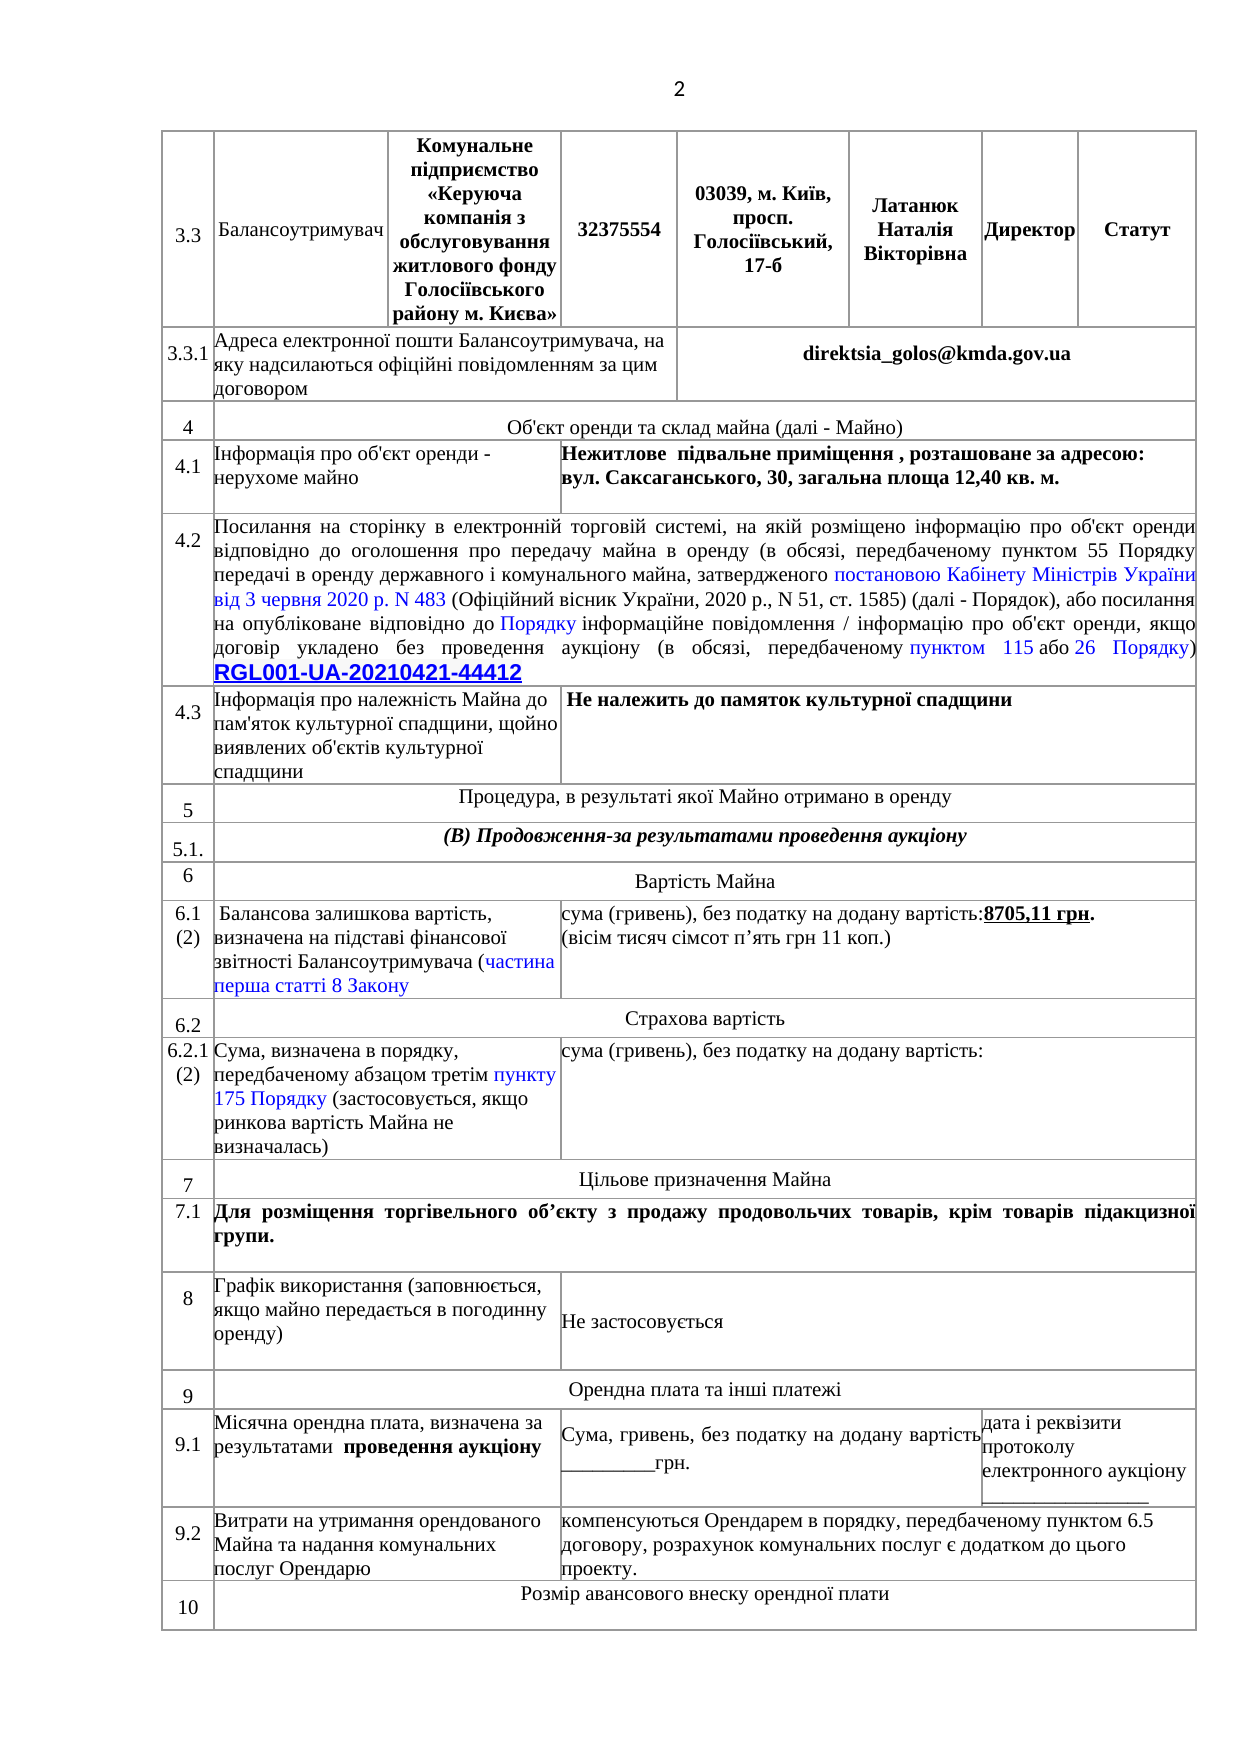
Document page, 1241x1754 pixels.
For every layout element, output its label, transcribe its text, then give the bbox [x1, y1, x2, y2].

table_cell Місячна орендна плата, визначена за результатами проведення аукціону [215, 1410, 560, 1506]
table_cell 10 [163, 1581, 213, 1629]
table_cell Графік використання (заповнюється, якщо майно передається в погодинну оренду) [215, 1273, 560, 1369]
table_cell Статут [1079, 132, 1195, 326]
table_cell Орендна плата та інші платежі [215, 1371, 1195, 1408]
table_cell Комунальне підприємство «Керуюча компанія з обслуговування житлового фонду Голосіївського району м. Києва» [389, 132, 560, 326]
table_cell 03039, м. Київ, просп. Голосіївський, 17-б [678, 132, 848, 326]
table_cell 9.2 [163, 1508, 213, 1580]
table_cell Страхова вартість [215, 999, 1195, 1037]
table_cell 6.2 [163, 999, 213, 1037]
table_cell 5 [163, 785, 213, 822]
table_cell Сума, визначена в порядку, передбаченому абзацом третім пункту 175 Порядку (застосовується, якщо ринкова вартість Майна не визначалась) [215, 1038, 560, 1158]
table_cell Адреса електронної пошти Балансоутримувача, на яку надсилаються офіційні повідомленням за цим договором [215, 328, 676, 400]
table_cell 7.1 [163, 1199, 213, 1271]
table_cell Сума, гривень, без податку на додану вартість _________грн. [562, 1410, 981, 1506]
table_cell 6.2.1 (2) [163, 1038, 213, 1158]
table_cell 6.1 (2) [163, 901, 213, 997]
table_cell Цільове призначення Майна [215, 1160, 1195, 1197]
table_cell Не належить до памяток культурної спадщини [562, 687, 1195, 783]
table_cell 3.3.1 [163, 328, 213, 400]
table_cell сума (гривень), без податку на додану вартість:8705,11 грн. (вісім тисяч сімсот п’ять грн 11 коп.) [562, 901, 1195, 997]
table_cell Нежитлове підвальне приміщення , розташоване за адресою: вул. Саксаганського, 30, загальна площа 12,40 кв. м. [562, 441, 1195, 513]
table_cell 9.1 [163, 1410, 213, 1506]
table_cell 4.1 [163, 441, 213, 513]
table_cell 6 [163, 863, 213, 900]
table_cell Для розміщення торгівельного об’єкту з продажу продовольчих товарів, крім товарів підакцизної групи. [215, 1199, 1195, 1271]
table_cell 3.3 [163, 132, 213, 326]
table_cell Процедура, в результаті якої Майно отримано в оренду [215, 785, 1195, 822]
table_cell Директор [983, 132, 1077, 326]
table_cell 9 [163, 1371, 213, 1408]
table_cell Інформація про об'єкт оренди - нерухоме майно [215, 441, 560, 513]
table_cell Об'єкт оренди та склад майна (далі - Майно) [215, 402, 1195, 439]
table_cell Посилання на сторінку в електронній торговій системі, на якій розміщено інформацію про об'єкт оренди відповідно до оголошення про передачу майна в оренду (в обсязі, передбаченому пунктом 55 Порядку передачі в оренду державного і комунального майна, затвердженого постановою Кабінету Міністрів України від 3 червня 2020 р. N 483 (Офіційний вісник України, 2020 р., N 51, ст. 1585) (далі - Порядок), або посилання на опубліковане відповідно до Порядку інформаційне повідомлення / інформацію про об'єкт оренди, якщо договір укладено без проведення аукціону (в обсязі, передбаченому пунктом 115 або 26 Порядку) RGL001-UA-20210421-44412 [215, 514, 1195, 685]
table_cell Вартість Майна [215, 863, 1195, 900]
table_cell Балансова залишкова вартість, визначена на підставі фінансової звітності Балансоутримувача (частина перша статті 8 Закону [215, 901, 560, 997]
table_cell (В) Продовження-за результатами проведення аукціону [215, 823, 1195, 861]
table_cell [215, 1581, 1195, 1629]
table_cell Не застосовується [562, 1273, 1195, 1369]
table_cell Витрати на утримання орендованого Майна та надання комунальних послуг Орендарю [215, 1508, 560, 1580]
table_cell 7 [163, 1160, 213, 1197]
table_cell сума (гривень), без податку на додану вартість: [562, 1038, 1195, 1158]
table_cell 4.2 [163, 514, 213, 685]
table_cell Балансоутримувач [215, 132, 387, 326]
table_cell 8 [163, 1273, 213, 1369]
table_cell 32375554 [562, 132, 676, 326]
table_cell 4.3 [163, 687, 213, 783]
table_cell direktsia_golos@kmda.gov.ua [678, 328, 1195, 400]
table_cell 5.1. [163, 823, 213, 861]
table_cell компенсуються Орендарем в порядку, передбаченому пунктом 6.5 договору, розрахунок комунальних послуг є додатком до цього проекту. [562, 1508, 1195, 1580]
table_cell дата і реквізити протоколу електронного аукціону ________________ [983, 1410, 1195, 1506]
table_cell Латанюк Наталія Вікторівна [850, 132, 981, 326]
table_cell 4 [163, 402, 213, 439]
table_cell Інформація про належність Майна до пам'яток культурної спадщини, щойно виявлених об'єктів культурної спадщини [215, 687, 560, 783]
